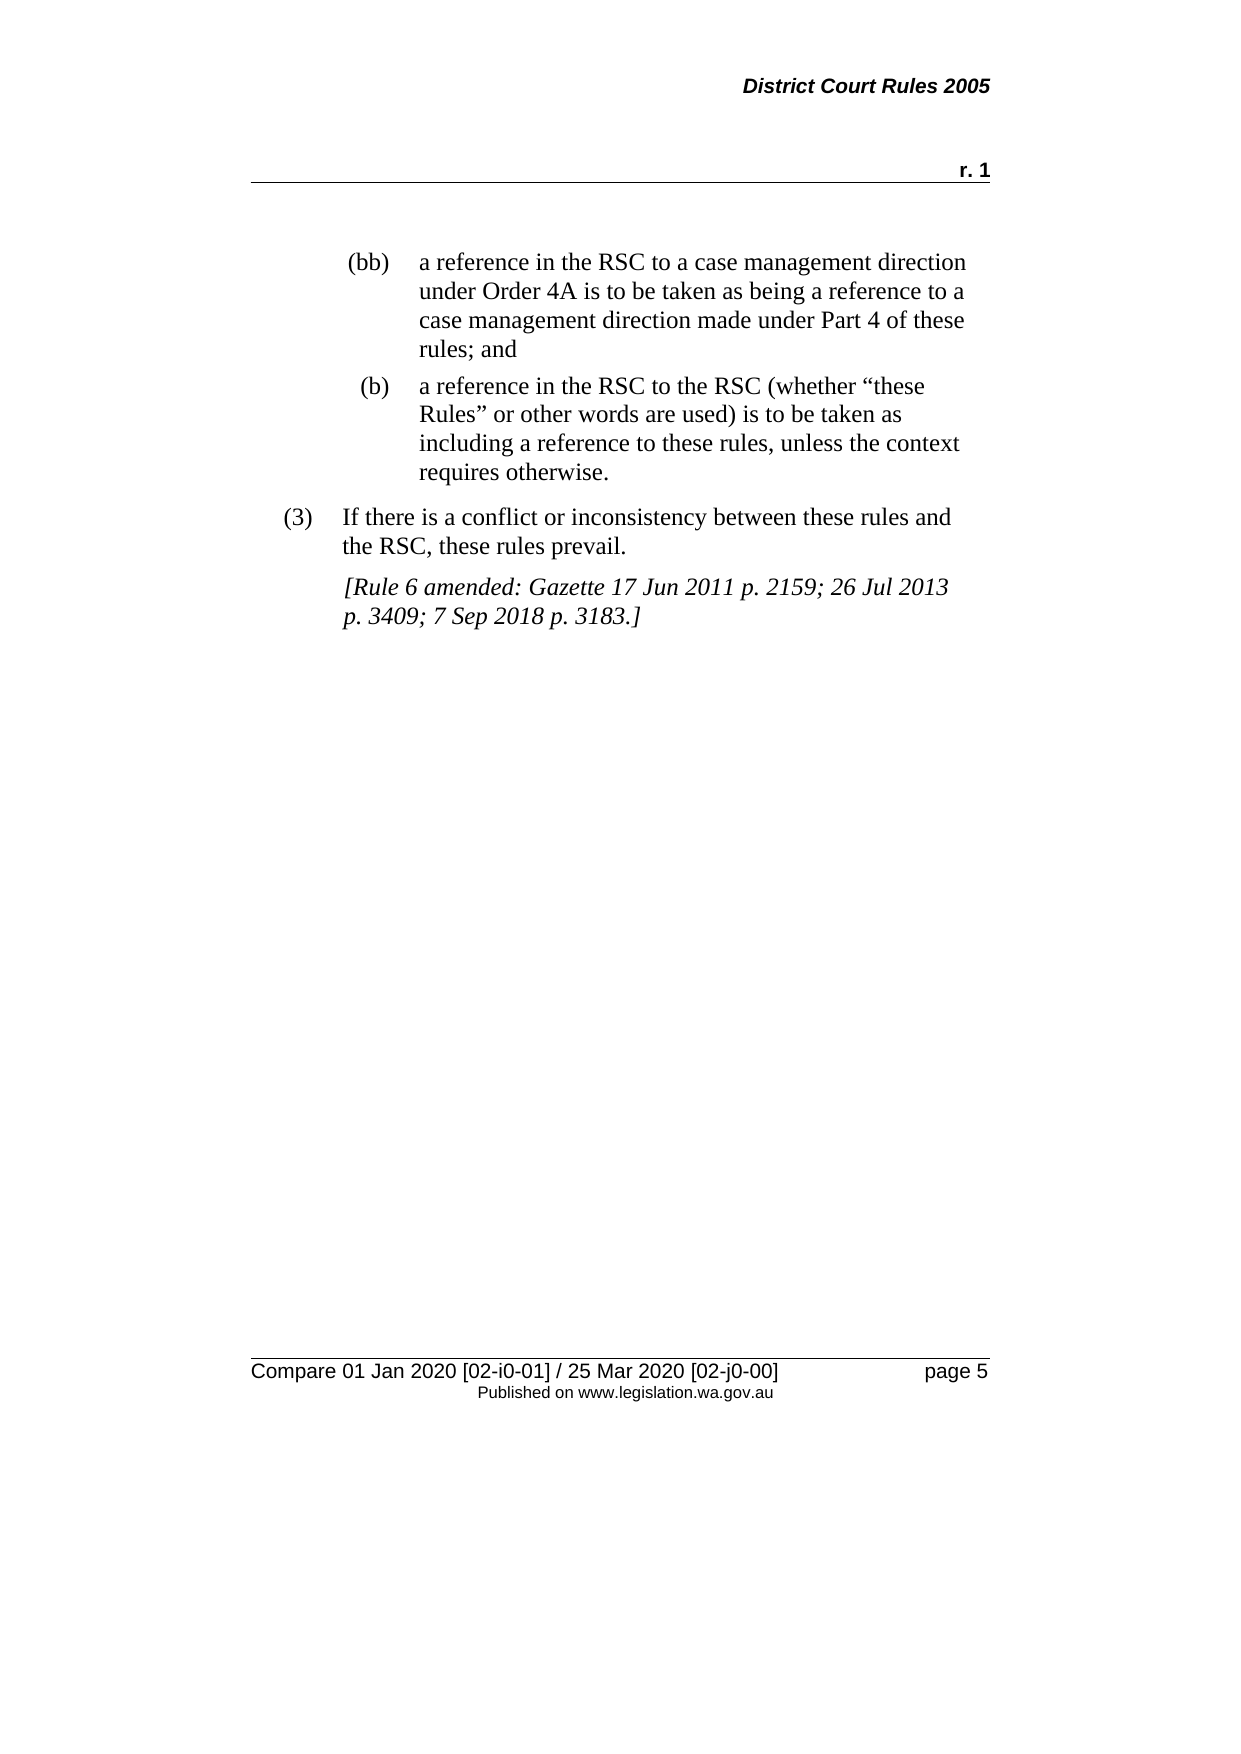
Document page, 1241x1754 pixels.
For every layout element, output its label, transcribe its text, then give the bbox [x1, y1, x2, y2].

text [Rule 6 amended: Gazette 17 Jun 2011 p. 2159; 26 Jul 2013 p. 3409; 7 Sep 2018 p. 3183.] [251, 572, 990, 630]
text (bb) a reference in the RSC to a case management direction under Order 4A is to be taken as being a reference to a case management direction made under Part 4 of these rules; and [251, 247, 990, 362]
text (3) If there is a conflict or inconsistency between these rules and the RSC, these rules prevail. [251, 502, 990, 560]
text (b) a reference in the RSC to the RSC (whether “these Rules” or other words are used) is to be taken as including a reference to these rules, unless the context requires otherwise. [251, 371, 990, 486]
